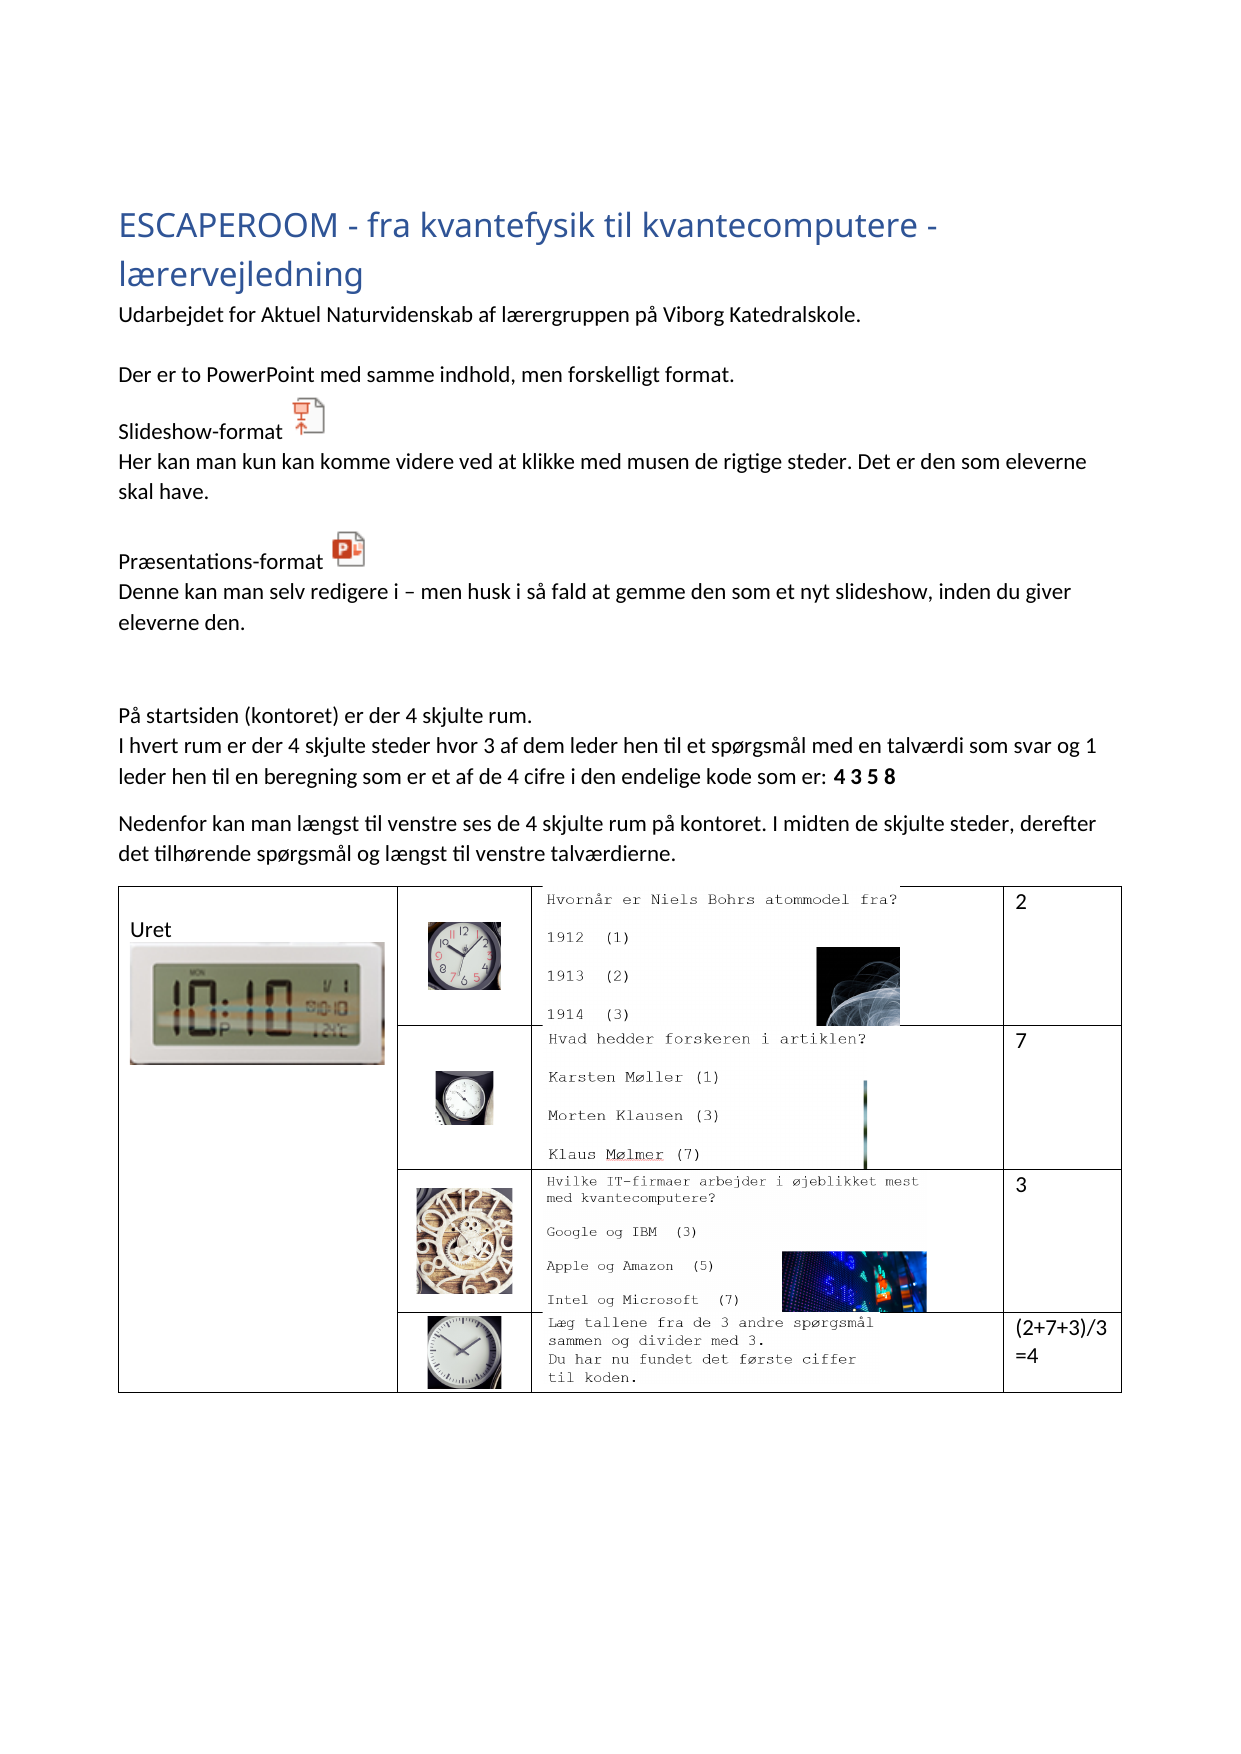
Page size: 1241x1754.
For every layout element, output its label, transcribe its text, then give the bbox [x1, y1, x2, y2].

picture [435, 1071, 494, 1125]
picture [328, 524, 365, 570]
picture [416, 1188, 513, 1294]
table_cell [532, 1026, 542, 1169]
table_cell [398, 1313, 531, 1392]
table_cell 3 [1004, 1170, 1121, 1312]
text Udarbejdet for Aktuel Naturvidenskab af lærergruppen på Viborg Katedralskole. Der er to PowerPoint med samme indhold, men forskelligt format. Slideshow-format Her kan man kun kan komme videre ved at klikke med musen de rigtige steder. Det er den som eleverne skal have. [118, 300, 1122, 505]
table_cell [398, 1026, 531, 1169]
picture [542, 1170, 927, 1384]
text På startsiden (kontoret) er der 4 skjulte rum. I hvert rum er der 4 skjulte steder hvor 3 af dem leder hen til et spørgsmål med en talværdi som svar og 1 leder hen til en beregning som er et af de 4 cifre i den endelige kode som er: 4 3 5 8 [118, 701, 1122, 790]
table_header [532, 887, 542, 1025]
picture [428, 922, 501, 990]
table_header [398, 887, 531, 1025]
table_cell [532, 1313, 1003, 1392]
text Nedenfor kan man længst til venstre ses de 4 skjulte rum på kontoret. I midten de skjulte steder, derefter det tilhørende spørgsmål og længst til venstre talværdierne. [118, 809, 1122, 867]
table_cell [532, 1170, 542, 1312]
picture [129, 942, 385, 1065]
picture [542, 886, 900, 1169]
table_cell [927, 1170, 1003, 1312]
text Præsentations-format Denne kan man selv redigere i – men husk i så fald at gemme den som et nyt slideshow, inden du giver eleverne den. [118, 524, 1122, 636]
table_header 2 [1004, 887, 1121, 1025]
picture [427, 1316, 502, 1389]
table_cell [398, 1170, 531, 1312]
subtitle ESCAPEROOM - fra kvantefysik til kvantecomputere - lærervejledning [118, 202, 1122, 297]
picture [288, 390, 328, 440]
table_cell [868, 1026, 1003, 1169]
table_header Uret [119, 887, 397, 1392]
table_cell 7 [1004, 1026, 1121, 1169]
table_cell (2+7+3)/3 =4 [1004, 1313, 1121, 1392]
table_header [900, 887, 1003, 1025]
